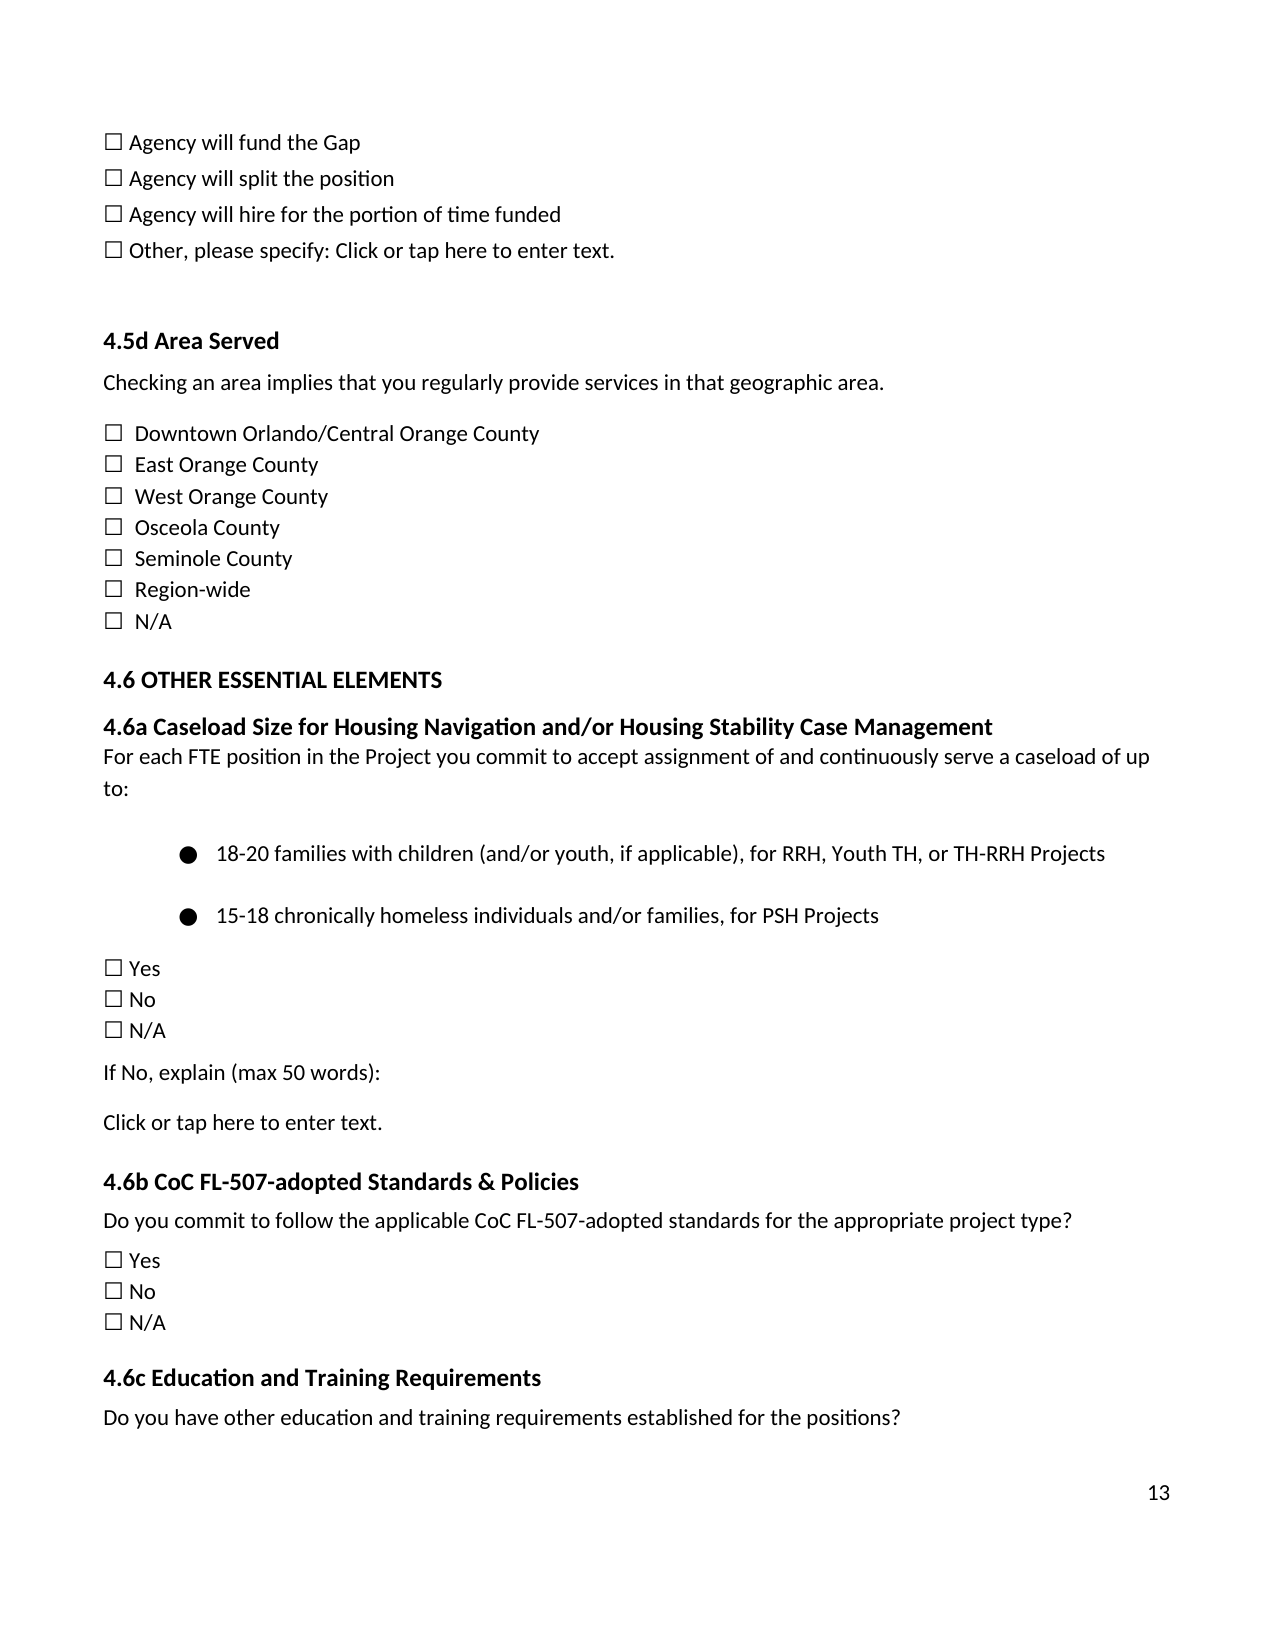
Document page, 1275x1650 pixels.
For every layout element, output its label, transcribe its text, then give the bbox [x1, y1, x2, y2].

text West Orange County [103, 479, 1170, 511]
text Seminole County [103, 542, 1170, 573]
list 18-20 families with children (and/or youth, if applicable), for RRH, Youth TH, or TH-RRH Projects [178, 827, 1170, 874]
text No [103, 1275, 1170, 1306]
text Downtown Orlando/Central Orange County [103, 417, 1170, 448]
text No [103, 983, 1170, 1014]
text Do you have other education and training requirements established for the positions? [103, 1403, 1170, 1431]
text For each FTE position in the Project you commit to accept assignment of and continuously serve a caseload of up to: [103, 742, 1170, 802]
text Agency will split the position [103, 162, 1170, 193]
text Yes [103, 1243, 1170, 1275]
subtitle 4.6b CoC FL-507-adopted Standards & Policies [103, 1166, 1170, 1196]
text Region-wide [103, 573, 1170, 604]
subtitle 4.6 OTHER ESSENTIAL ELEMENTS [103, 664, 1170, 694]
text If No, explain (max 50 words): [103, 1058, 1170, 1086]
text Yes [103, 952, 1170, 983]
subtitle 4.6c Education and Training Requirements [103, 1362, 1170, 1393]
text Do you commit to follow the applicable CoC FL-507-adopted standards for the appropriate project type? [103, 1206, 1170, 1234]
text N/A [103, 1014, 1170, 1046]
text N/A [103, 1306, 1170, 1337]
text Other, please specify: [103, 234, 1170, 265]
text Agency will fund the Gap [103, 126, 1170, 157]
text N/A [103, 604, 1170, 636]
text Checking an area implies that you regularly provide services in that geographic area. [103, 368, 1170, 396]
list 15-18 chronically homeless individuals and/or families, for PSH Projects [178, 889, 1170, 936]
text Agency will hire for the portion of time funded [103, 198, 1170, 229]
subtitle 4.5d Area Served [103, 325, 1170, 356]
subtitle 4.6a Caseload Size for Housing Navigation and/or Housing Stability Case Management [103, 711, 1170, 742]
text East Orange County [103, 448, 1170, 479]
text Osceola County [103, 511, 1170, 542]
